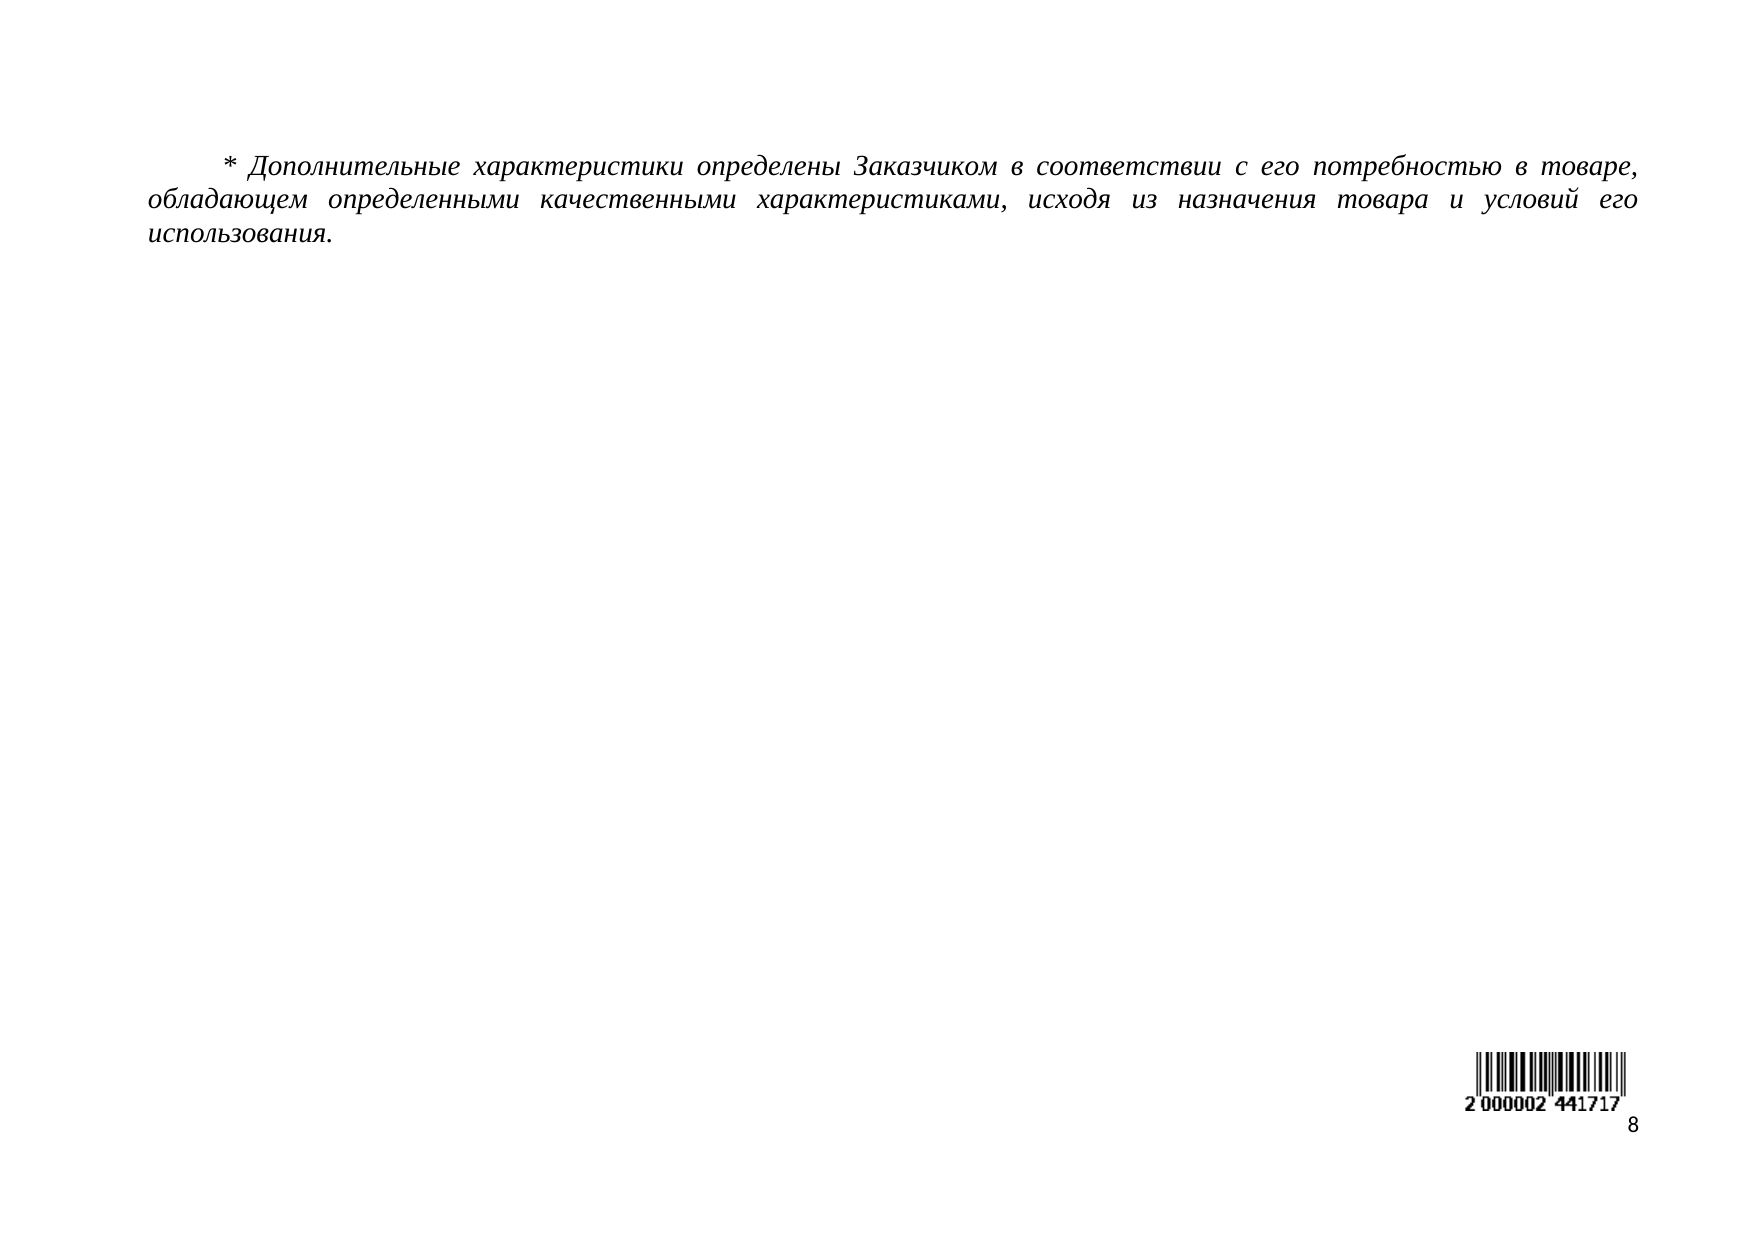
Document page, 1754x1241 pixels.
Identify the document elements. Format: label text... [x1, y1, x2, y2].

text * Дополнительные характеристики определены Заказчиком в соответствии с его потребностью в товаре, обладающем определенными качественными характеристиками, исходя из назначения товара и условий его использования. [148, 148, 1639, 248]
picture [1461, 1052, 1640, 1111]
